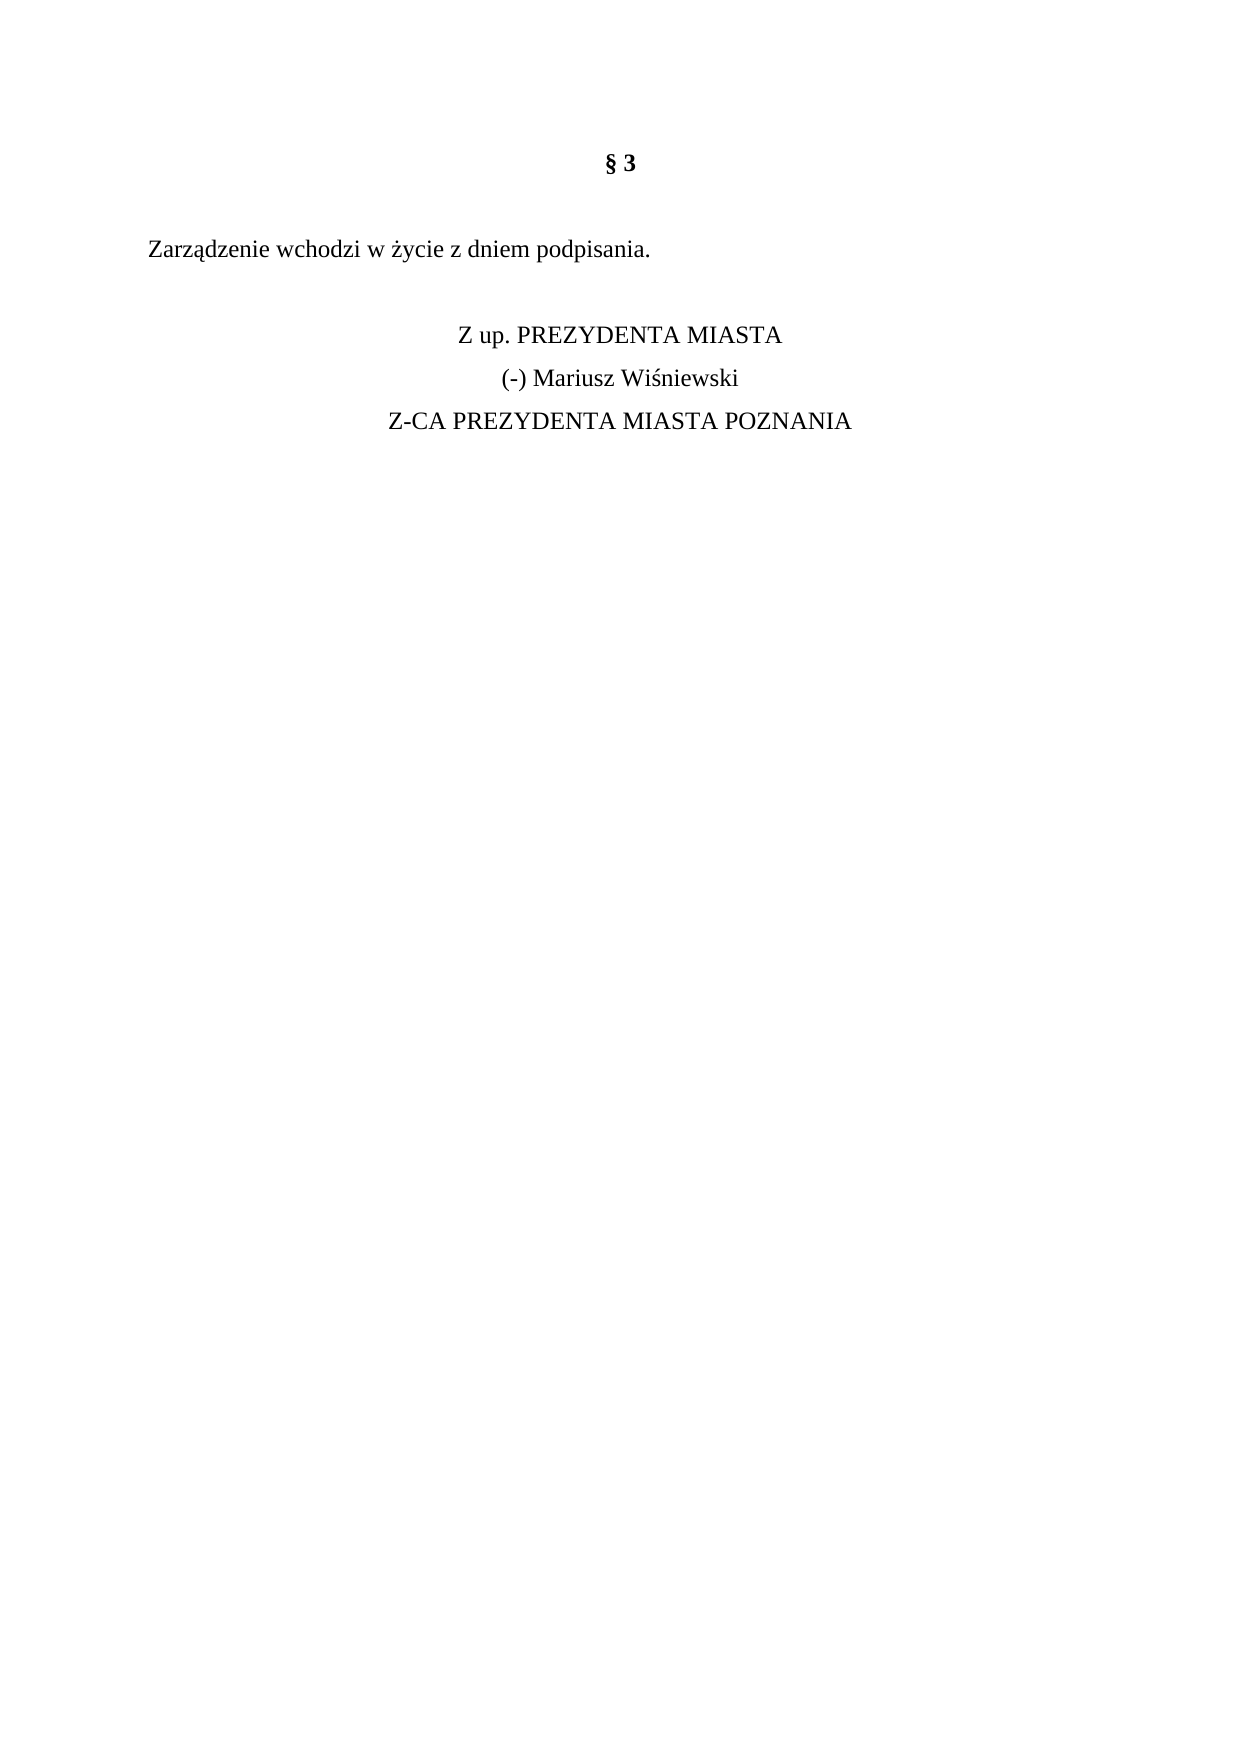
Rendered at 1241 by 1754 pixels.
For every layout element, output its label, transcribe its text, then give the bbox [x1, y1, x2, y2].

text § 3 [148, 148, 1093, 176]
text Z up. PREZYDENTA MIASTA [148, 320, 1093, 349]
text Zarządzenie wchodzi w życie z dniem podpisania. [148, 234, 1093, 263]
text Z-CA PREZYDENTA MIASTA POZNANIA [148, 406, 1093, 435]
text (-) Mariusz Wiśniewski [148, 363, 1093, 392]
